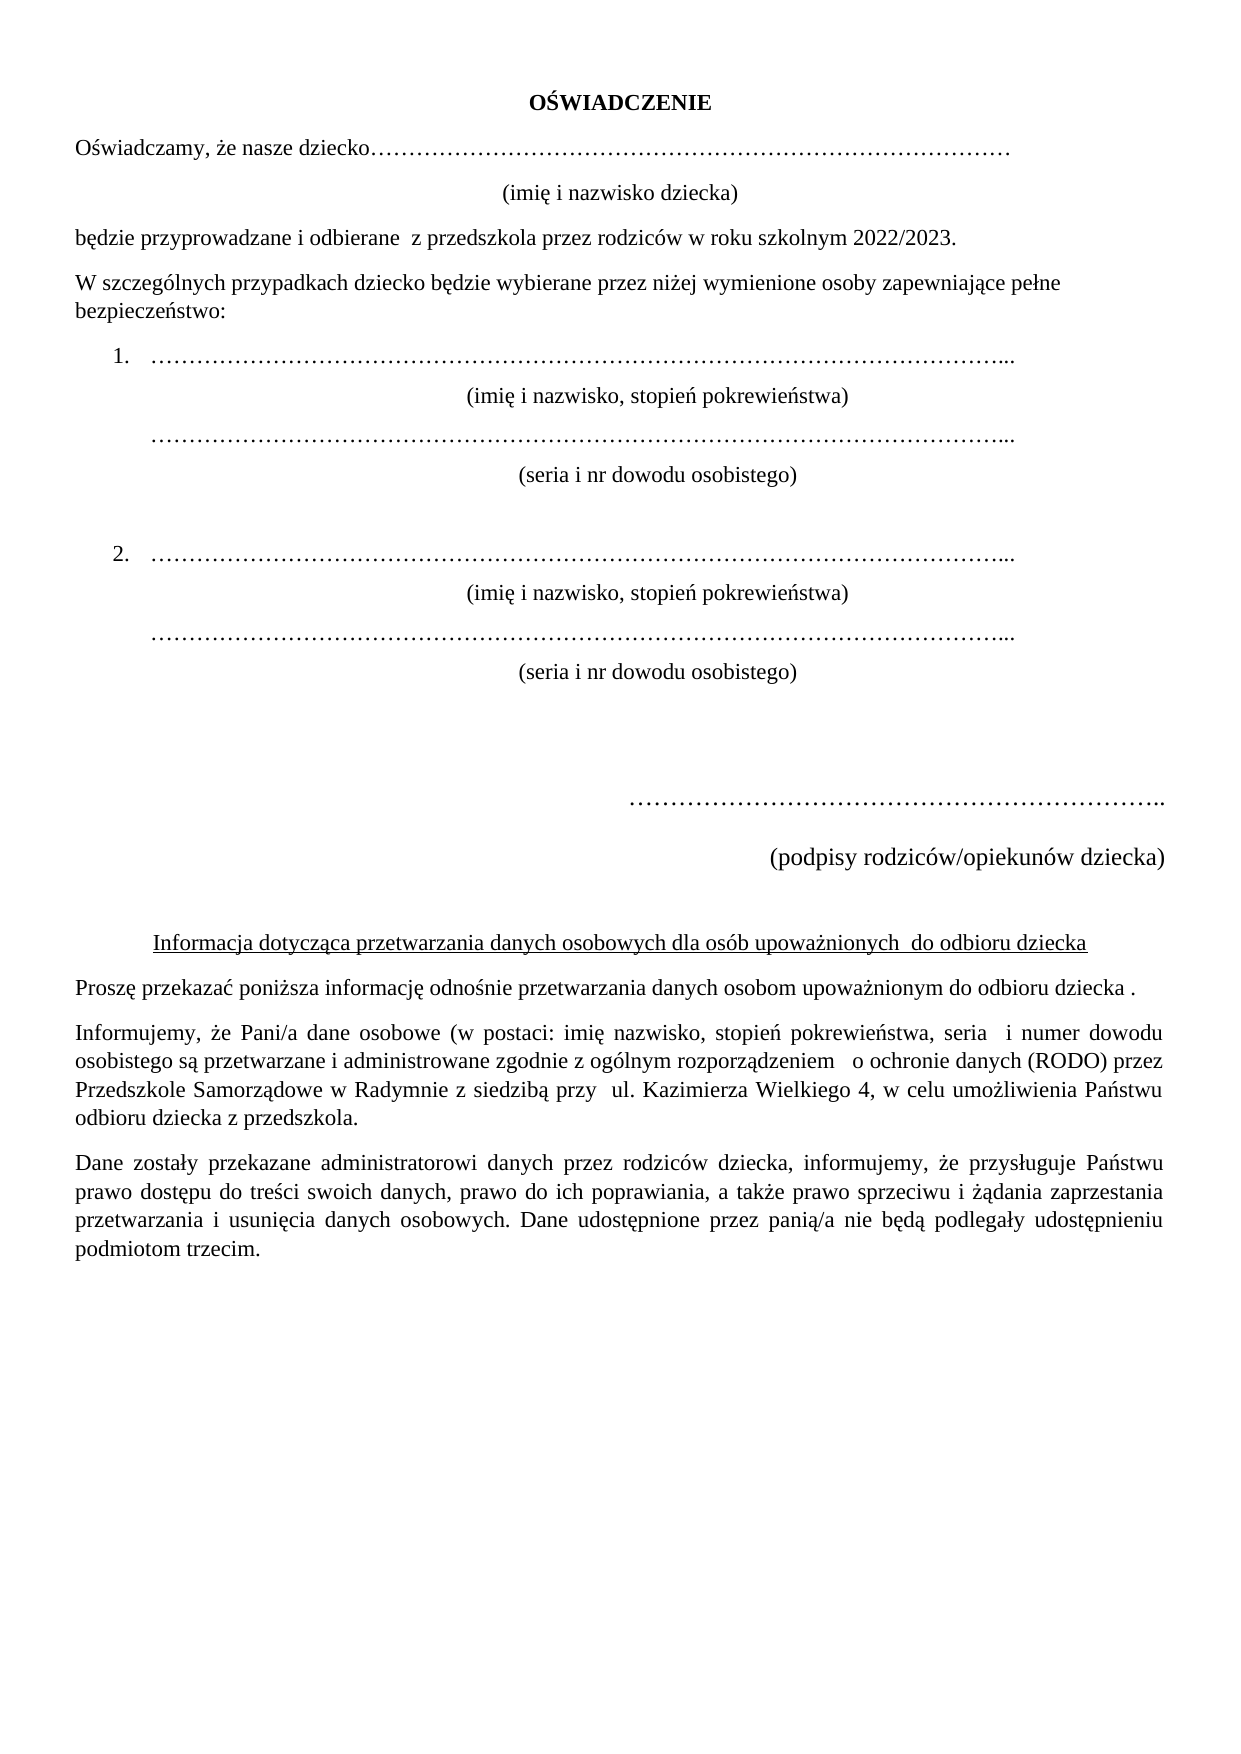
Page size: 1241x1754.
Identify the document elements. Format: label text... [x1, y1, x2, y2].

text ……………………………………………………….. [75, 782, 1165, 811]
text Dane zostały przekazane administratorowi danych przez rodziców dziecka, informujemy, że przysługuje Państwu prawo dostępu do treści swoich danych, prawo do ich poprawiania, a także prawo sprzeciwu i żądania zaprzestania przetwarzania i usunięcia danych osobowych. Dane udostępnione przez panią/a nie będą podlegały udostępnieniu podmiotom trzecim. [75, 1149, 1165, 1261]
list (imię i nazwisko, stopień pokrewieństwa) [150, 579, 1165, 606]
text W szczególnych przypadkach dziecko będzie wybierane przez niżej wymienione osoby zapewniające pełne bezpieczeństwo: [75, 269, 1165, 324]
list (seria i nr dowodu osobistego) [150, 461, 1165, 487]
text Proszę przekazać poniższa informację odnośnie przetwarzania danych osobom upoważnionym do odbioru dziecka . [75, 974, 1165, 1000]
list (seria i nr dowodu osobistego) [150, 658, 1165, 685]
text Informujemy, że Pani/a dane osobowe (w postaci: imię nazwisko, stopień pokrewieństwa, seria i numer dowodu osobistego są przetwarzane i administrowane zgodnie z ogólnym rozporządzeniem o ochronie danych (RODO) przez Przedszkole Samorządowe w Radymnie z siedzibą przy ul. Kazimierza Wielkiego 4, w celu umożliwienia Państwu odbioru dziecka z przedszkola. [75, 1019, 1165, 1131]
text (imię i nazwisko dziecka) [75, 179, 1165, 205]
list …………………………………………………………………………………………………... [150, 422, 1165, 448]
list (podpisy rodziców/opiekunów dziecka) [150, 842, 1165, 871]
list …………………………………………………………………………………………………... [112, 343, 1165, 369]
list (imię i nazwisko, stopień pokrewieństwa) [150, 382, 1165, 408]
text Informacja dotycząca przetwarzania danych osobowych dla osób upoważnionych do odbioru dziecka [75, 929, 1165, 955]
text będzie przyprowadzane i odbierane z przedszkola przez rodziców w roku szkolnym 2022/2023. [75, 224, 1165, 250]
text Oświadczamy, że nasze dziecko………………………………………………………………………… [75, 134, 1165, 160]
list …………………………………………………………………………………………………... [150, 619, 1165, 645]
list …………………………………………………………………………………………………... [112, 540, 1165, 566]
text OŚWIADCZENIE [75, 89, 1165, 115]
